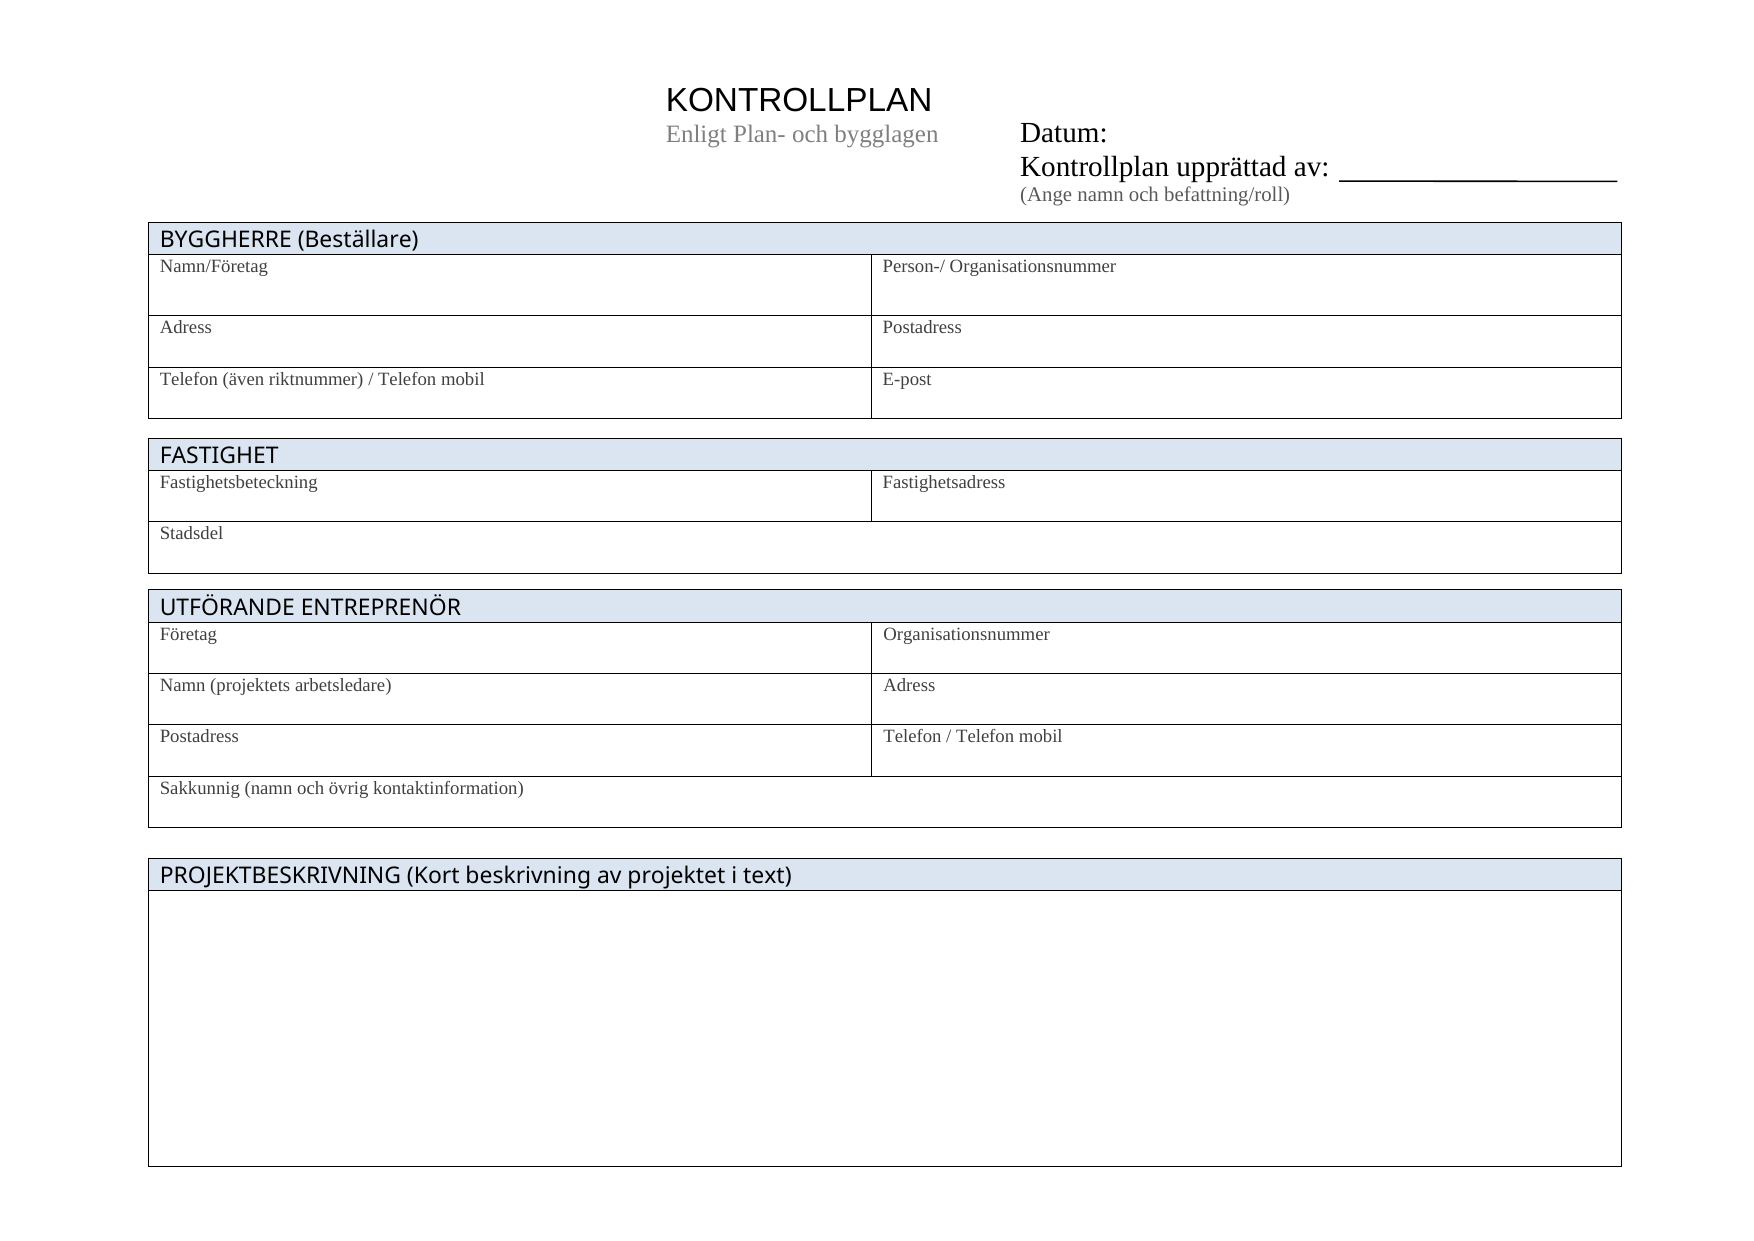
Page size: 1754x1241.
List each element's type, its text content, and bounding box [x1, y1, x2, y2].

table_cell Telefon / Telefon mobil [872, 725, 1621, 776]
table_cell Organisationsnummer [872, 623, 1621, 673]
table_cell Sakkunnig (namn och övrig kontaktinformation) [149, 777, 1621, 827]
table_cell E-post [872, 368, 1621, 418]
table_cell Postadress [149, 725, 871, 776]
text Enligt Plan- och bygglagen Datum: [75, 115, 1679, 149]
table_cell [149, 891, 1621, 1166]
table_cell Stadsdel [149, 522, 1621, 573]
table_cell Adress [872, 674, 1621, 724]
table_cell Namn/Företag [149, 255, 871, 315]
table_header PROJEKTBESKRIVNING (Kort beskrivning av projektet i text) [149, 859, 1621, 890]
table_cell Fastighetsbeteckning [149, 471, 871, 521]
text (Ange namn och befattning/roll) [75, 182, 1679, 206]
table_header FASTIGHET [149, 439, 1621, 470]
table_cell Postadress [872, 316, 1621, 367]
text Kontrollplan upprättad av: [75, 149, 1679, 182]
table_cell Namn (projektets arbetsledare) [149, 674, 871, 724]
table_cell Fastighetsadress [872, 471, 1621, 521]
table_cell Person-/ Organisationsnummer [872, 255, 1621, 315]
table_header UTFÖRANDE ENTREPRENÖR [149, 590, 1621, 622]
table_header BYGGHERRE (Beställare) [149, 223, 1621, 254]
table_cell Företag [149, 623, 871, 673]
table_cell Telefon (även riktnummer) / Telefon mobil [149, 368, 871, 418]
table_cell Adress [149, 316, 871, 367]
